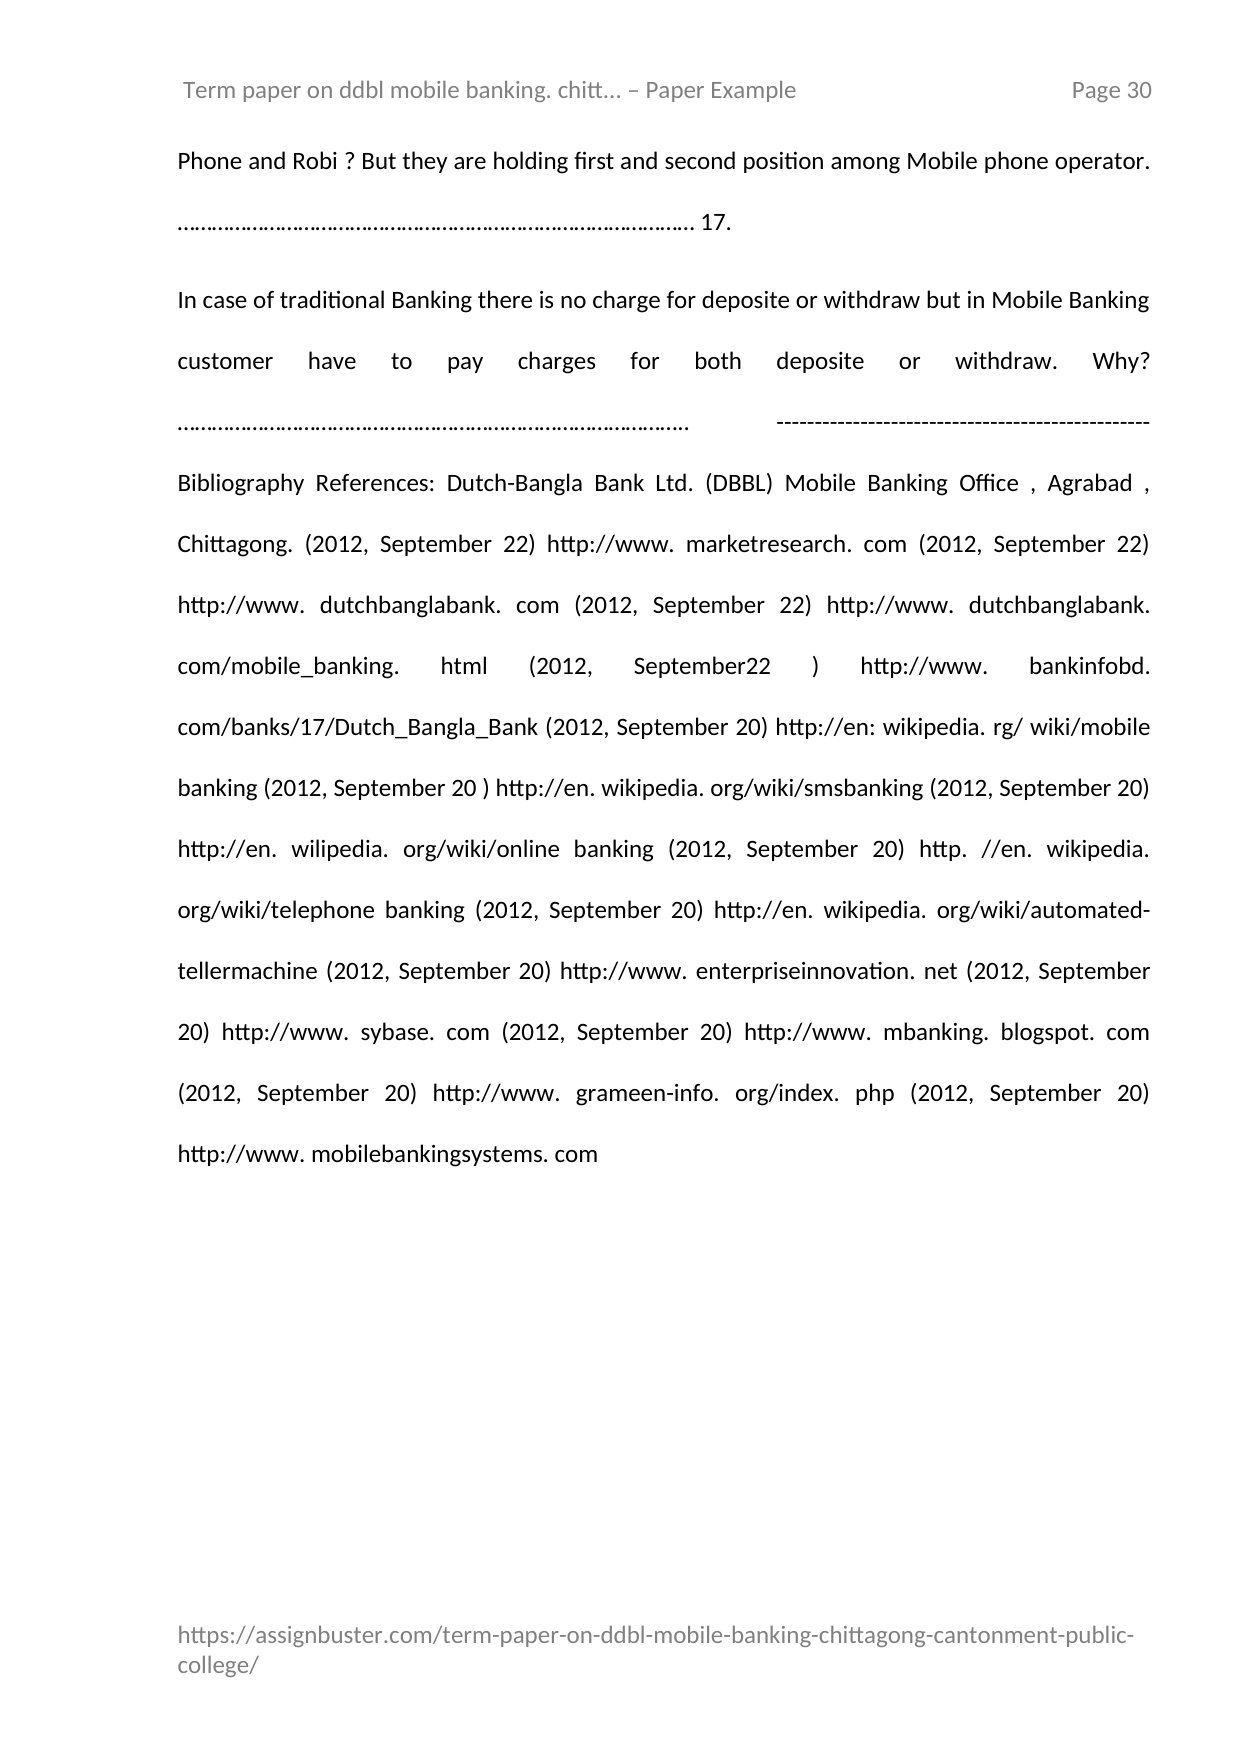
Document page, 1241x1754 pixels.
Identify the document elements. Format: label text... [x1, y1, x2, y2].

text In case of traditional Banking there is no charge for deposite or withdraw but in Mobile Banking customer have to pay charges for both deposite or withdraw. Why? …………………………………………………………………………….. ------------------------------------------------- Bibliography References: Dutch-Bangla Bank Ltd. (DBBL) Mobile Banking Office , Agrabad , Chittagong. (2012, September 22) http://www. marketresearch. com (2012, September 22) http://www. dutchbanglabank. com (2012, September 22) http://www. dutchbanglabank. com/mobile_banking. html (2012, September22 ) http://www. bankinfobd. com/banks/17/Dutch_Bangla_Bank (2012, September 20) http://en: wikipedia. rg/ wiki/mobile banking (2012, September 20 ) http://en. wikipedia. org/wiki/smsbanking (2012, September 20) http://en. wilipedia. org/wiki/online banking (2012, September 20) http. //en. wikipedia. org/wiki/telephone banking (2012, September 20) http://en. wikipedia. org/wiki/automated-tellermachine (2012, September 20) http://www. enterpriseinnovation. net (2012, September 20) http://www. sybase. com (2012, September 20) http://www. mbanking. blogspot. com (2012, September 20) http://www. grameen-info. org/index. php (2012, September 20) http://www. mobilebankingsystems. com [177, 284, 1152, 1169]
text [177, 145, 1152, 237]
